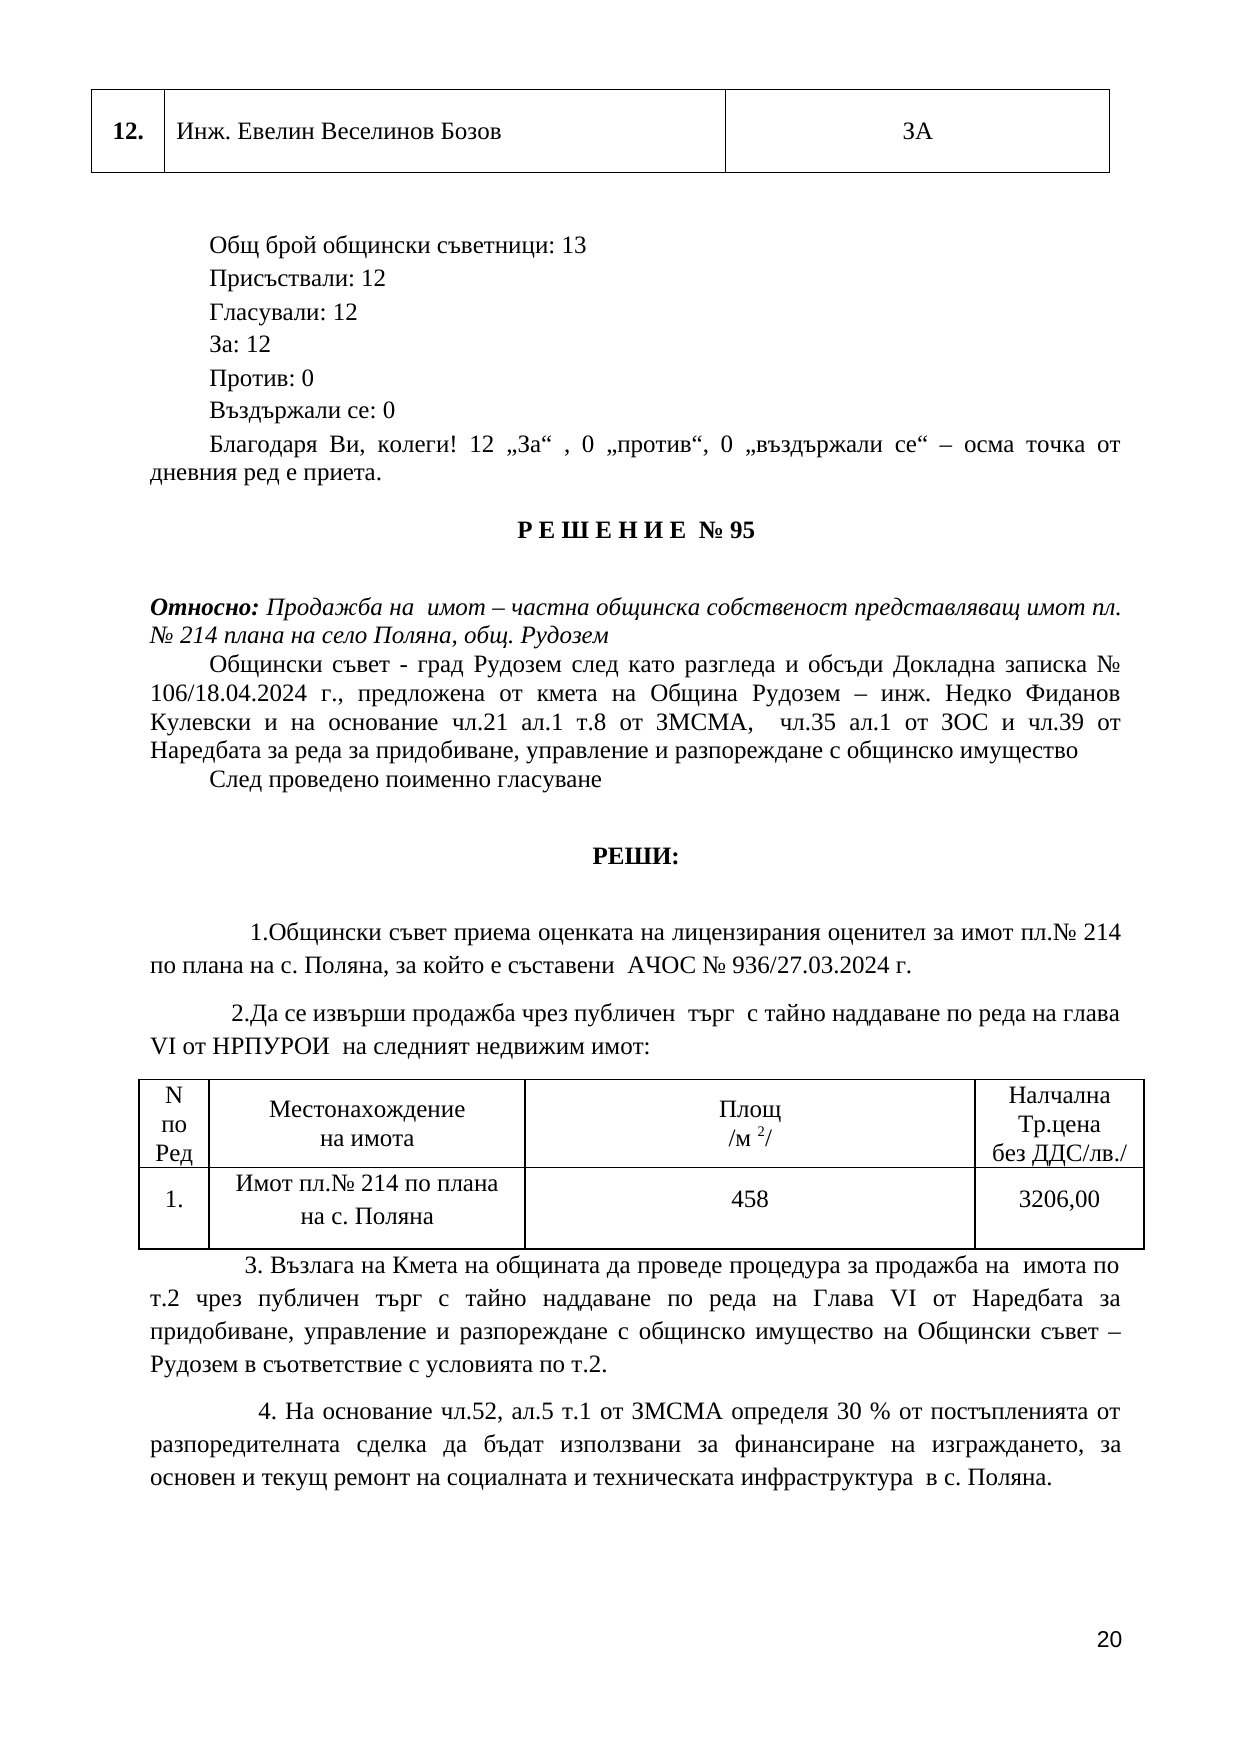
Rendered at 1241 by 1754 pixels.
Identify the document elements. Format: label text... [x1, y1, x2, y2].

text РЕШИ: [150, 841, 1122, 869]
text Против: 0 [150, 363, 1122, 391]
table_header Налчална Тр.цена без ДДС/лв./ [976, 1080, 1143, 1166]
text Р Е Ш Е Н И Е № 95 [150, 515, 1122, 544]
table_header N по Ред [140, 1080, 208, 1166]
text 4. На основание чл.52, ал.5 т.1 от ЗМСМА определя 30 % от постъпленията от разпоредителната сделка да бъдат използвани за финансиране на изграждането, за основен и текущ ремонт на социалната и техническата инфраструктура в с. Поляна. [150, 1396, 1122, 1491]
text Въздържали се: 0 [150, 396, 1122, 424]
text Общ брой общински съветници: 13 [150, 231, 1122, 259]
text 2.Да се извърши продажба чрез публичен търг с тайно наддаване по реда на глава VІ от НРПУРОИ на следният недвижим имот: [150, 998, 1122, 1060]
text Общински съвет - град Рудозем след като разгледа и обсъди Докладна записка № 106/18.04.2024 г., предложена от кмета на Община Рудозем – инж. Недко Фиданов Кулевски и на основание чл.21 ал.1 т.8 от ЗМСМА, чл.35 ал.1 от ЗОС и чл.39 от Наредбата за реда за придобиване, управление и разпореждане с общинско имущество [150, 649, 1122, 764]
text За: 12 [150, 329, 1122, 358]
table_header Местонахождение на имота [210, 1080, 524, 1166]
table_header Площ /м 2/ [526, 1080, 974, 1166]
text Гласували: 12 [150, 297, 1122, 325]
table_cell 3206,00 [976, 1168, 1143, 1248]
table_cell ЗА [726, 90, 1109, 172]
text Относно: Продажба на имот – частна общинска собственост представляващ имот пл.№ 214 плана на село Поляна, общ. Рудозем [150, 592, 1122, 649]
text Присъствали: 12 [150, 263, 1122, 292]
text 1.Общински съвет приема оценката на лицензирания оценител за имот пл.№ 214 по плана на с. Поляна, за който е съставени АЧОС № 936/27.03.2024 г. [150, 917, 1122, 979]
text 3. Възлага на Кмета на общината да проведе процедура за продажба на имота по т.2 чрез публичен търг с тайно наддаване по реда на Глава VІ от Наредбата за придобиване, управление и разпореждане с общинско имущество на Общински съвет – Рудозем в съответствие с условията по т.2. [150, 1250, 1122, 1378]
text Благодаря Ви, колеги! 12 „За“ , 0 „против“, 0 „въздържали се“ – осма точка от дневния ред е приета. [150, 429, 1122, 486]
table_cell 12. [92, 90, 164, 172]
table_cell Имот пл.№ 214 по плана на с. Поляна [210, 1168, 524, 1248]
table_cell 1. [140, 1168, 208, 1248]
table_cell 458 [526, 1168, 974, 1248]
table_cell Инж. Евелин Веселинов Бозов [165, 90, 725, 172]
text След проведено поименно гласуване [150, 764, 1122, 793]
